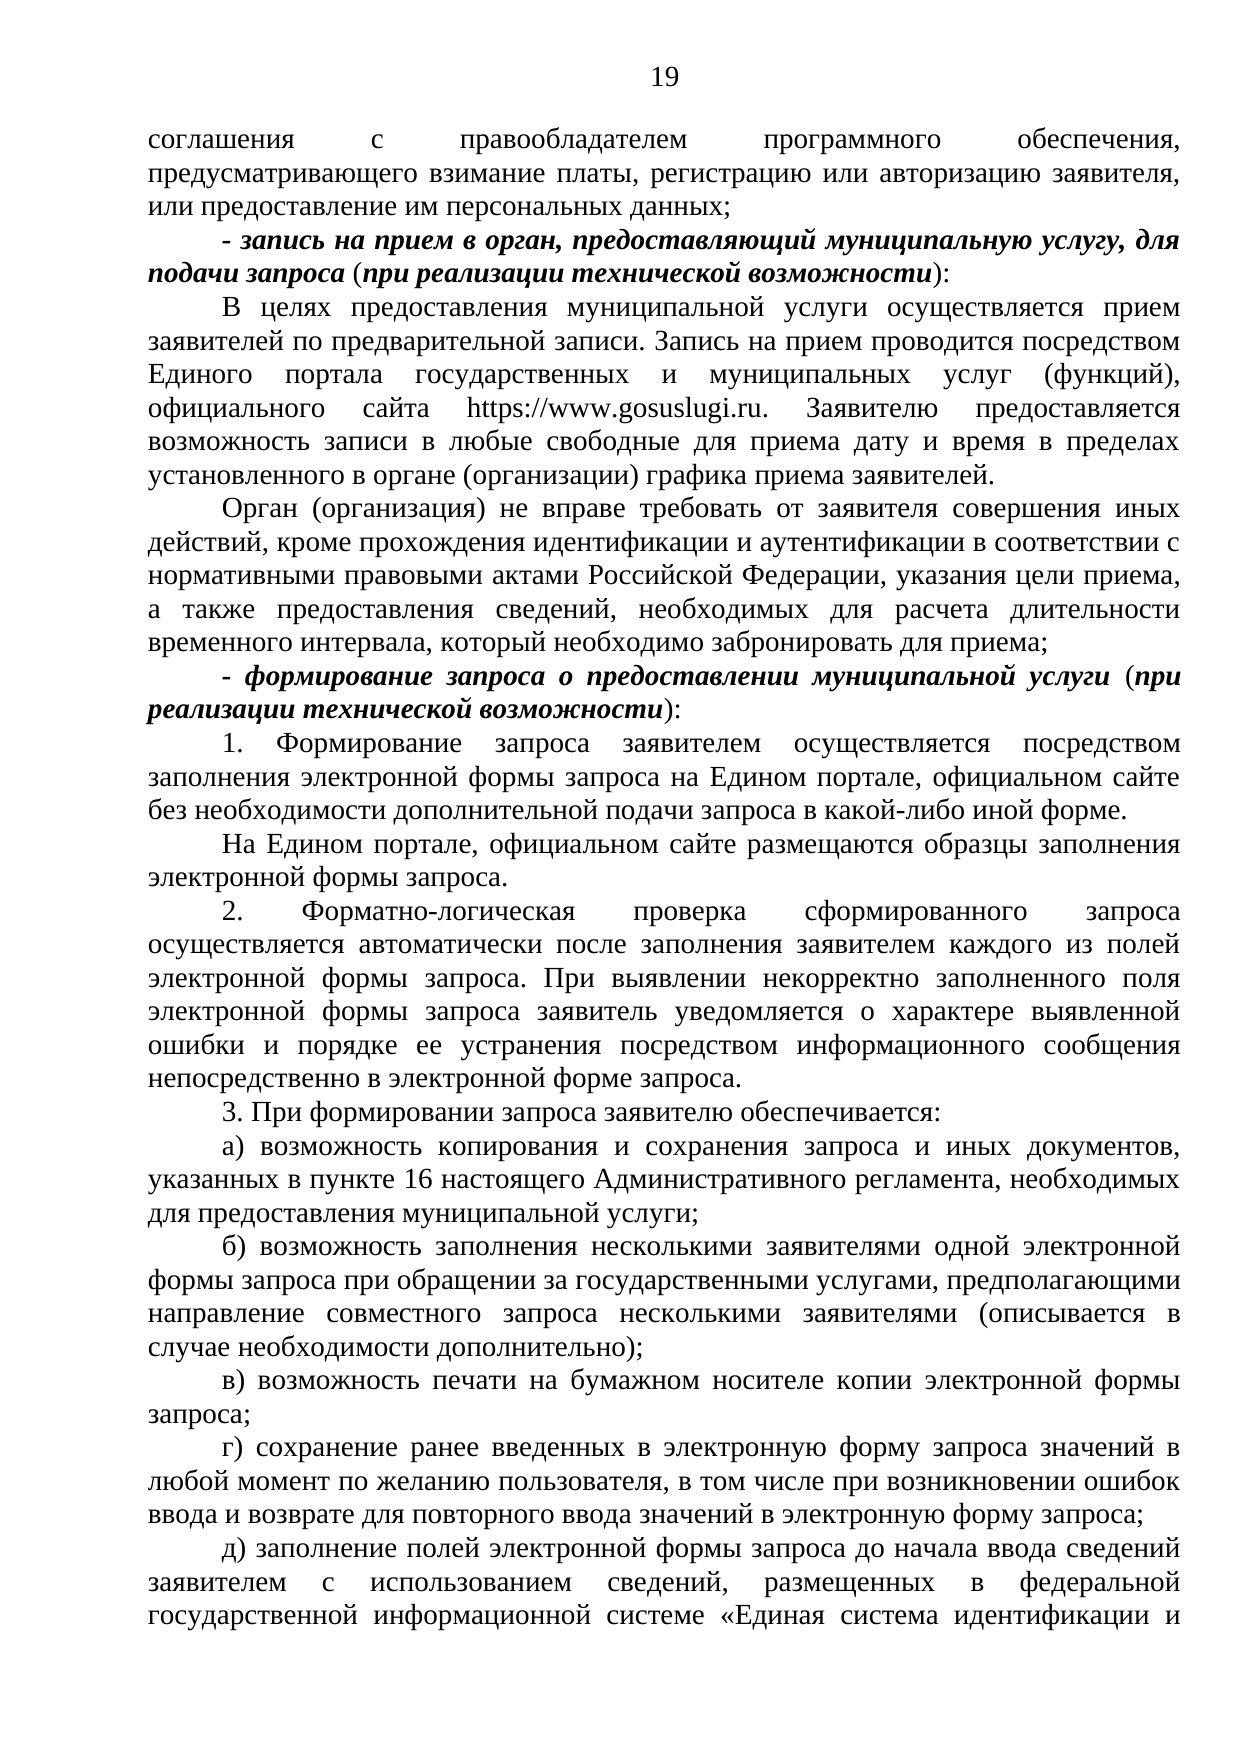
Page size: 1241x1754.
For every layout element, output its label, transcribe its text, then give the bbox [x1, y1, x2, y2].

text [148, 121, 1181, 222]
text 2. Форматно-логическая проверка сформированного запроса осуществляется автоматически после заполнения заявителем каждого из полей электронной формы запроса. При выявлении некорректно заполненного поля электронной формы запроса заявитель уведомляется о характере выявленной ошибки и порядке ее устранения посредством информационного сообщения непосредственно в электронной форме запроса. [148, 893, 1181, 1094]
text а) возможность копирования и сохранения запроса и иных документов, указанных в пункте 16 настоящего Административного регламента, необходимых для предоставления муниципальной услуги; [148, 1128, 1181, 1228]
text В целях предоставления муниципальной услуги осуществляется прием заявителей по предварительной записи. Запись на прием проводится посредством Единого портала государственных и муниципальных услуг (функций), официального сайта https://www.gosuslugi.ru. Заявителю предоставляется возможность записи в любые свободные для приема дату и время в пределах установленного в органе (организации) графика приема заявителей. [148, 289, 1181, 490]
text - запись на прием в орган, предоставляющий муниципальную услугу, для подачи запроса (при реализации технической возможности): [148, 222, 1181, 289]
text На Едином портале, официальном сайте размещаются образцы заполнения электронной формы запроса. [148, 826, 1181, 893]
text - формирование запроса о предоставлении муниципальной услуги (при реализации технической возможности): [148, 658, 1181, 725]
text Орган (организация) не вправе требовать от заявителя совершения иных действий, кроме прохождения идентификации и аутентификации в соответствии с нормативными правовыми актами Российской Федерации, указания цели приема, а также предоставления сведений, необходимых для расчета длительности временного интервала, который необходимо забронировать для приема; [148, 490, 1181, 658]
text в) возможность печати на бумажном носителе копии электронной формы запроса; [148, 1362, 1181, 1429]
text б) возможность заполнения несколькими заявителями одной электронной формы запроса при обращении за государственными услугами, предполагающими направление совместного запроса несколькими заявителями (описывается в случае необходимости дополнительно); [148, 1228, 1181, 1362]
text г) сохранение ранее введенных в электронную форму запроса значений в любой момент по желанию пользователя, в том числе при возникновении ошибок ввода и возврате для повторного ввода значений в электронную форму запроса; [148, 1429, 1181, 1530]
text 3. При формировании запроса заявителю обеспечивается: [148, 1094, 1181, 1128]
text 1. Формирование запроса заявителем осуществляется посредством заполнения электронной формы запроса на Едином портале, официальном сайте без необходимости дополнительной подачи запроса в какой-либо иной форме. [148, 725, 1181, 826]
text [148, 1530, 1181, 1631]
